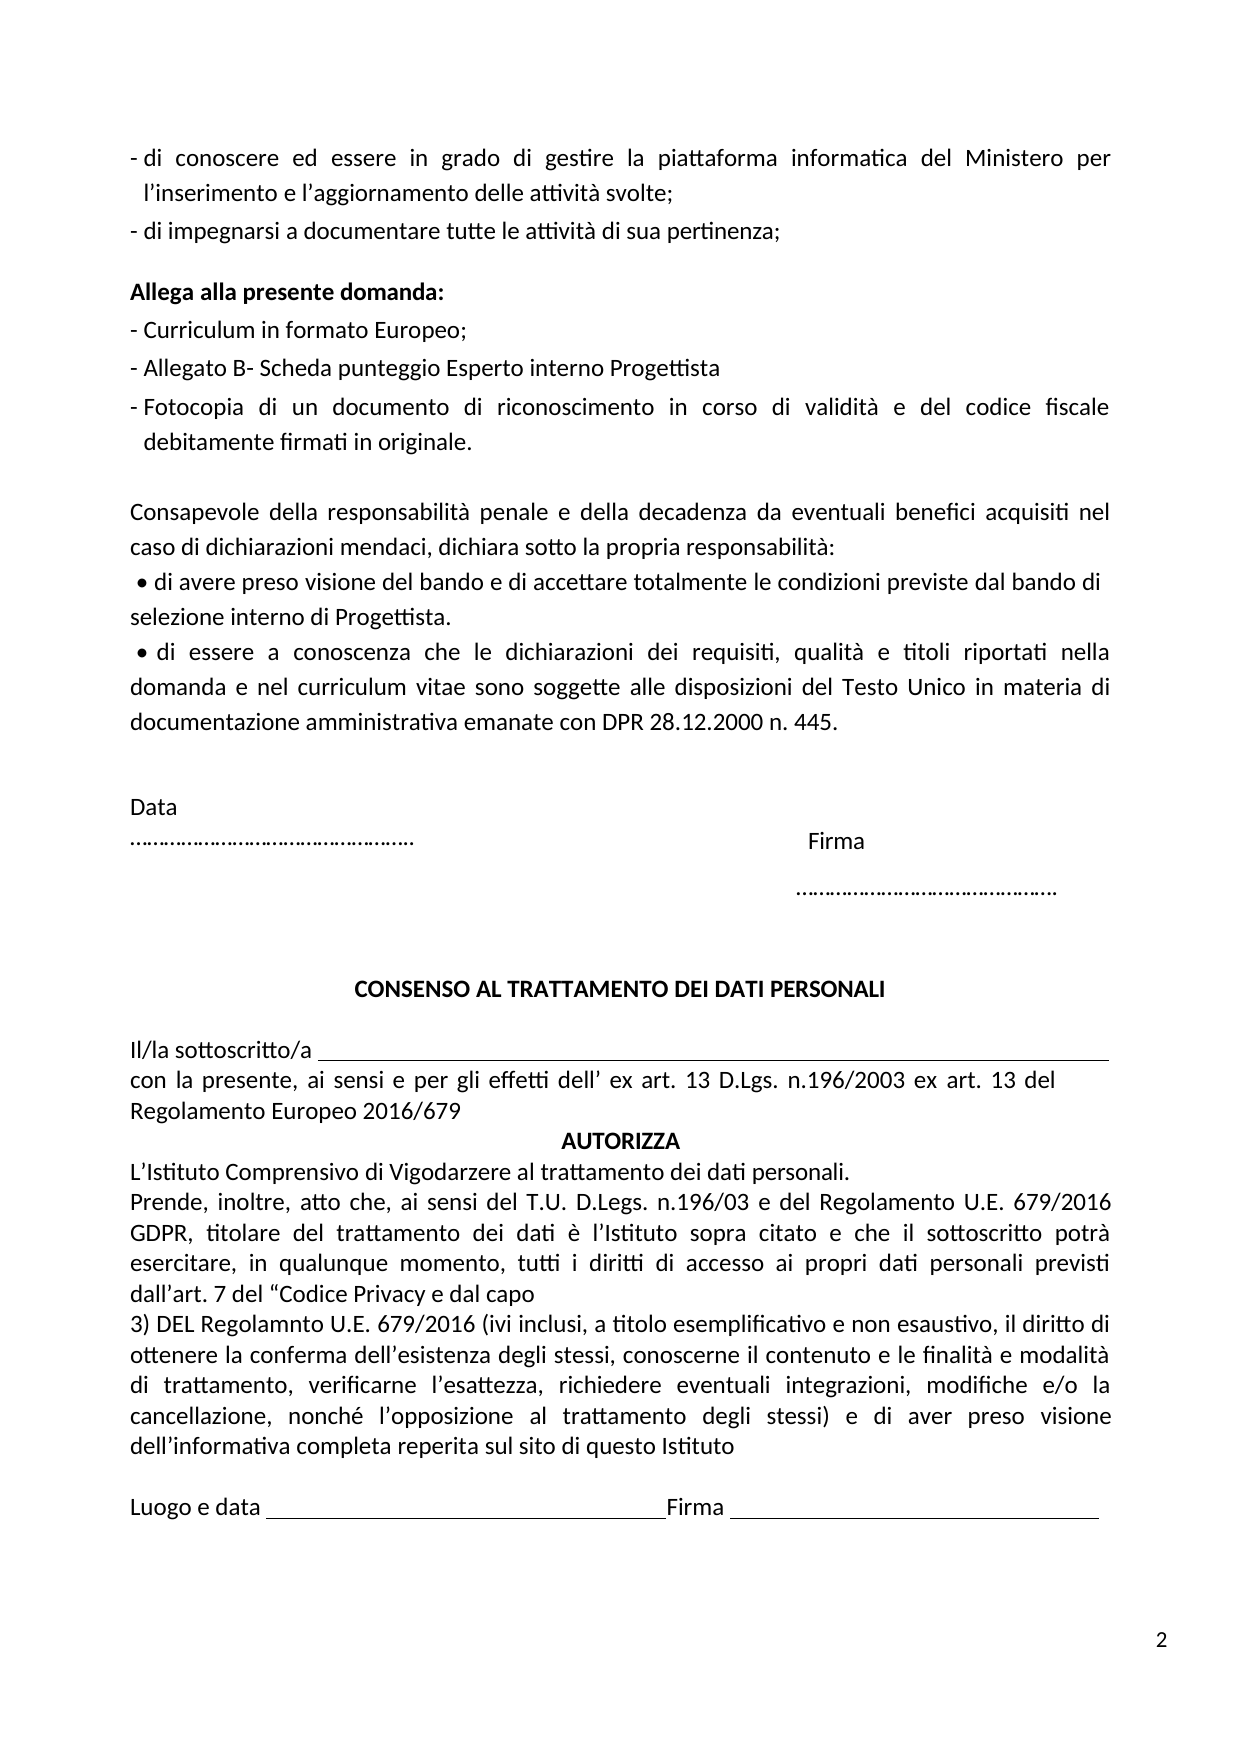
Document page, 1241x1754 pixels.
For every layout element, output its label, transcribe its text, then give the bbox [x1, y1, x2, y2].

text CONSENSO AL TRATTAMENTO DEI DATI PERSONALI [118, 973, 1122, 1003]
list di essere a conoscenza che le dichiarazioni dei requisiti, qualità e titoli riportati nella domanda e nel curriculum vitae sono soggette alle disposizioni del Testo Unico in materia di documentazione amministrativa emanate con DPR 28.12.2000 n. 445. [130, 636, 1112, 737]
text ………………………………………. [733, 871, 1121, 901]
text AUTORIZZA [402, 1125, 839, 1156]
text Data ………………………………………….. [130, 791, 435, 852]
list di conoscere ed essere in grado di gestire la piattaforma informatica del Ministero per l’inserimento e l’aggiornamento delle attività svolte; [130, 142, 1112, 207]
list di impegnarsi a documentare tutte le attività di sua pertinenza; [130, 215, 1112, 246]
list Allegato B- Scheda punteggio Esperto interno Progettista [130, 353, 1112, 383]
text Consapevole della responsabilità penale e della decadenza da eventuali benefici acquisiti nel caso di dichiarazioni mendaci, dichiara sotto la propria responsabilità: [130, 496, 1112, 562]
text 3) DEL Regolamnto U.E. 679/2016 (ivi inclusi, a titolo esemplificativo e non esaustivo, il diritto di ottenere la conferma dell’esistenza degli stessi, conoscerne il contenuto e le finalità e modalità di trattamento, verificarne l’esattezza, richiedere eventuali integrazioni, modifiche e/o la cancellazione, nonché l’opposizione al trattamento degli stessi) e di aver preso visione dell’informativa completa reperita sul sito di questo Istituto [130, 1308, 1112, 1461]
list di avere preso visione del bando e di accettare totalmente le condizioni previste dal bando di selezione interno di Progettista. [130, 566, 1101, 632]
text con la presente, ai sensi e per gli effetti dell’ ex art. 13 D.Lgs. n.196/2003 ex art. 13 del Regolamento Europeo 2016/679 [130, 1064, 1122, 1125]
list Fotocopia di un documento di riconoscimento in corso di validità e del codice fiscale debitamente firmati in originale. [130, 391, 1112, 457]
text Luogo e data Firma [130, 1492, 1122, 1522]
text Il/la sottoscritto/a [130, 1034, 1122, 1064]
text Prende, inoltre, atto che, ai sensi del T.U. D.Legs. n.196/03 e del Regolamento U.E. 679/2016 GDPR, titolare del trattamento dei dati è l’Istituto sopra citato e che il sottoscritto potrà esercitare, in qualunque momento, tutti i diritti di accesso ai propri dati personali previsti dall’art. 7 del “Codice Privacy e dal capo [130, 1186, 1112, 1308]
text Allega alla presente domanda: [130, 276, 1122, 306]
list Curriculum in formato Europeo; [130, 314, 1112, 345]
text L’Istituto Comprensivo di Vigodarzere al trattamento dei dati personali. [130, 1156, 1122, 1186]
text Firma [729, 825, 944, 856]
